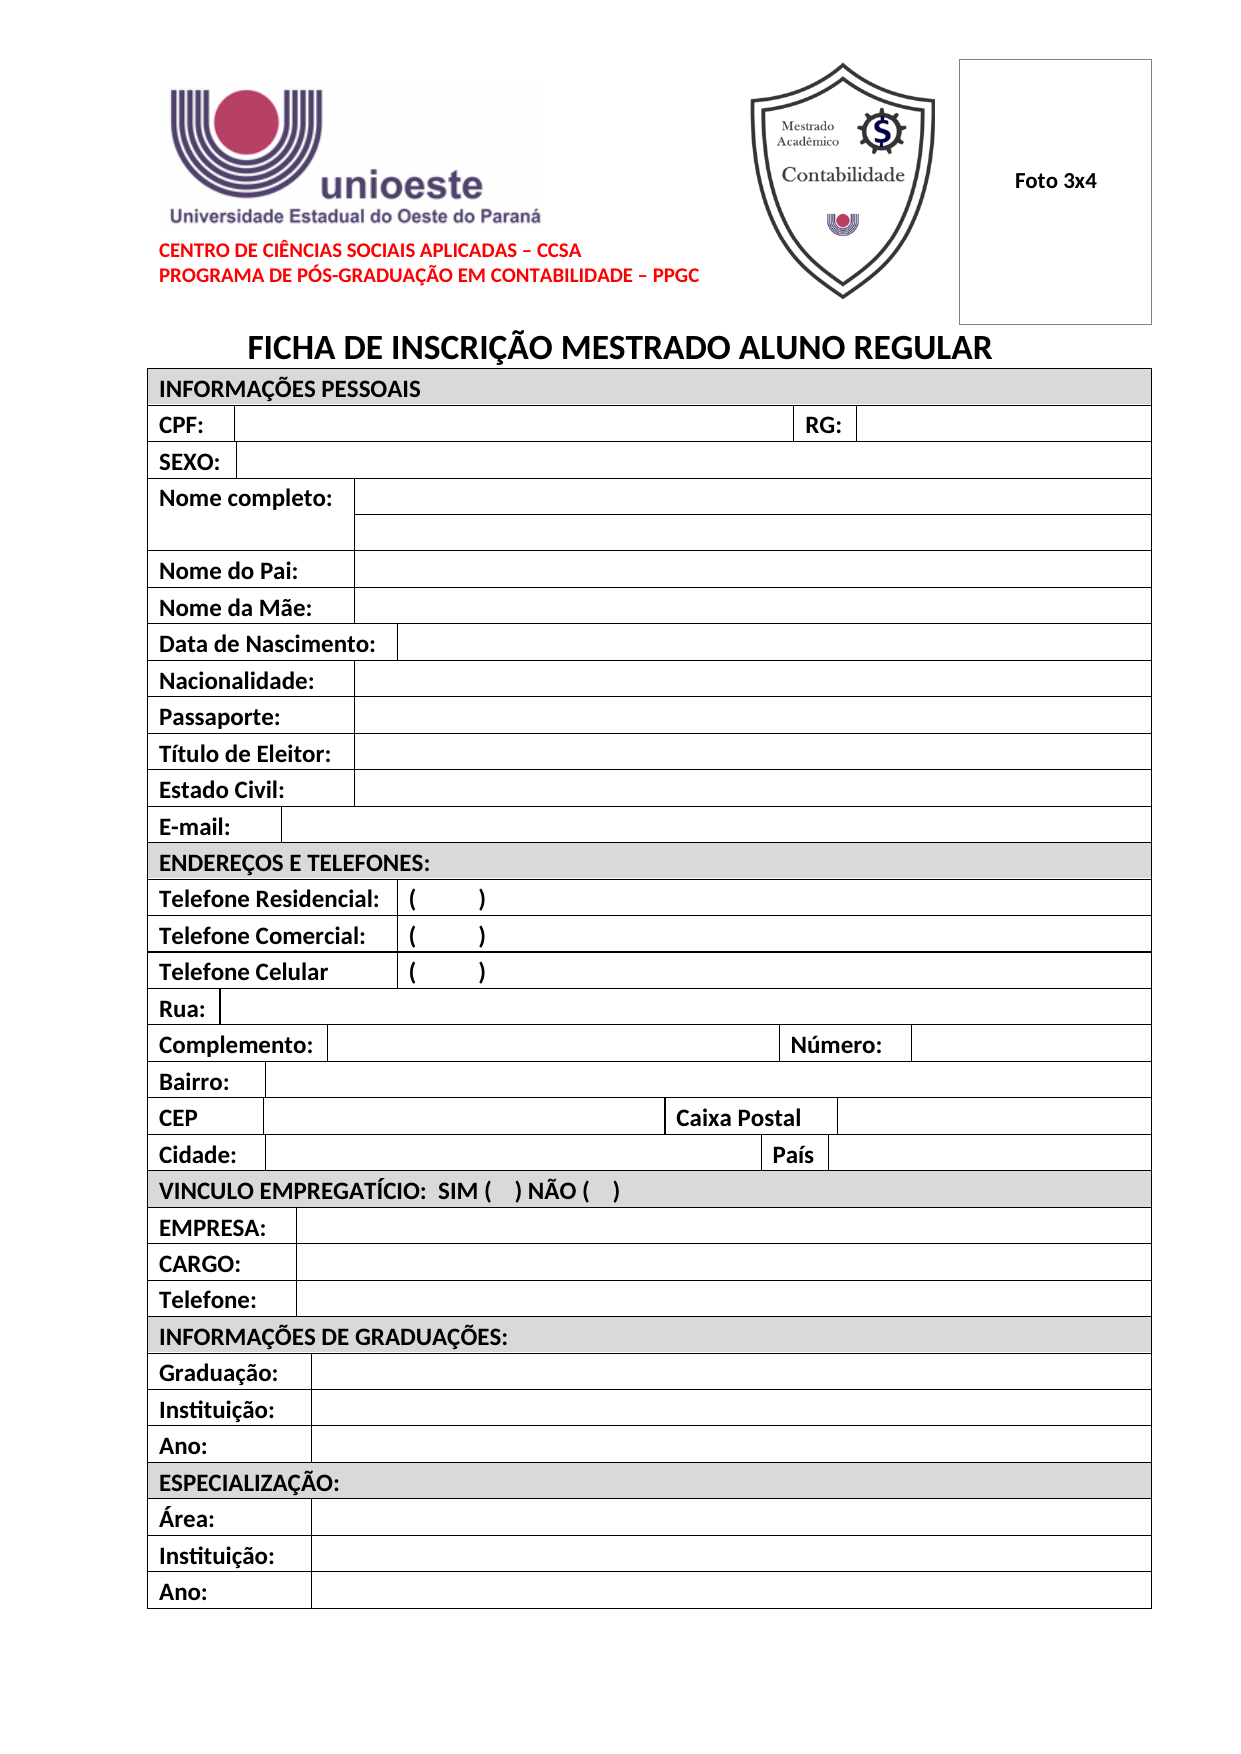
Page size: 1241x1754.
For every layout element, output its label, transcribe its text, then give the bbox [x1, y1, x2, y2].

table_cell Complemento: [148, 1025, 327, 1061]
table_cell [355, 479, 1151, 514]
table_cell Nome completo: [148, 479, 354, 550]
table_cell [355, 515, 1151, 550]
table_cell [297, 1281, 1151, 1316]
table_cell Data de Nascimento: [148, 624, 397, 660]
table_cell País [762, 1135, 828, 1170]
table_cell Cidade: [148, 1135, 265, 1170]
table_cell [297, 1208, 1151, 1243]
table_cell [355, 734, 1151, 769]
table_cell Telefone: [148, 1281, 296, 1316]
table_cell ( ) [398, 953, 1151, 988]
table_cell Ano: [148, 1426, 311, 1462]
table_cell EMPRESA: [148, 1208, 296, 1243]
table_cell SEXO: [148, 442, 236, 477]
table_cell [266, 1135, 761, 1170]
table_cell VINCULO EMPREGATÍCIO: SIM ( ) NÃO ( ) [148, 1171, 1151, 1207]
table_cell ENDEREÇOS E TELEFONES: [148, 843, 1151, 878]
table_cell [237, 442, 1151, 477]
table_cell RG: [794, 406, 856, 441]
table_cell [355, 551, 1151, 587]
table_cell ESPECIALIZAÇÃO: [148, 1463, 1151, 1498]
table_cell Ano: [148, 1572, 311, 1608]
table_cell Telefone Residencial: [148, 880, 397, 915]
table_cell Nacionalidade: [148, 661, 354, 696]
table_cell ( ) [398, 880, 1151, 915]
table_cell Telefone Comercial: [148, 916, 397, 951]
table_cell E-mail: [148, 807, 281, 842]
table_cell [355, 770, 1151, 806]
table_cell CEP [148, 1098, 263, 1134]
table_cell Graduação: [148, 1354, 311, 1389]
table_header [724, 59, 959, 324]
table_cell Estado Civil: [148, 770, 354, 806]
table_cell Nome do Pai: [148, 551, 354, 587]
table_cell [312, 1390, 1151, 1425]
table_header Foto 3x4 [960, 60, 1151, 324]
table_cell Telefone Celular [148, 953, 397, 988]
picture [158, 60, 545, 238]
table_cell Caixa Postal [666, 1098, 837, 1134]
table_cell ( ) [398, 916, 1151, 951]
picture [748, 60, 935, 300]
table_cell [355, 697, 1151, 733]
table_cell [355, 588, 1151, 623]
table_cell Instituição: [148, 1390, 311, 1425]
table_cell INFORMAÇÕES DE GRADUAÇÕES: [148, 1317, 1151, 1352]
table_cell [235, 406, 793, 441]
table_cell [838, 1098, 1151, 1134]
table_cell Número: [780, 1025, 911, 1061]
table_cell [355, 661, 1151, 696]
table_cell [312, 1499, 1151, 1535]
table_cell CPF: [148, 406, 234, 441]
table_cell [398, 624, 1151, 660]
table_cell [221, 989, 1151, 1024]
table_cell [282, 807, 1151, 842]
table_cell [312, 1426, 1151, 1462]
table_cell Área: [148, 1499, 311, 1535]
table_cell [312, 1354, 1151, 1389]
table_cell [912, 1025, 1151, 1061]
table_cell Instituição: [148, 1536, 311, 1571]
table_cell [328, 1025, 779, 1061]
table_cell Passaporte: [148, 697, 354, 733]
table_cell [312, 1572, 1151, 1608]
table_cell [264, 1098, 664, 1134]
table_cell Rua: [148, 989, 219, 1024]
table_header CENTRO DE CIÊNCIAS SOCIAIS APLICADAS – CCSA PROGRAMA DE PÓS-GRADUAÇÃO EM CONTABILIDADE – PPGC [148, 59, 723, 324]
table_header INFORMAÇÕES PESSOAIS [148, 369, 1151, 404]
table_cell [829, 1135, 1151, 1170]
table_cell Bairro: [148, 1062, 265, 1097]
table_cell CARGO: [148, 1244, 296, 1279]
text FICHA DE INSCRIÇÃO MESTRADO ALUNO REGULAR [118, 325, 1122, 368]
table_cell Nome da Mãe: [148, 588, 354, 623]
table_cell [266, 1062, 1151, 1097]
table_cell Título de Eleitor: [148, 734, 354, 769]
table_cell [297, 1244, 1151, 1279]
table_cell [857, 406, 1151, 441]
table_cell [312, 1536, 1151, 1571]
